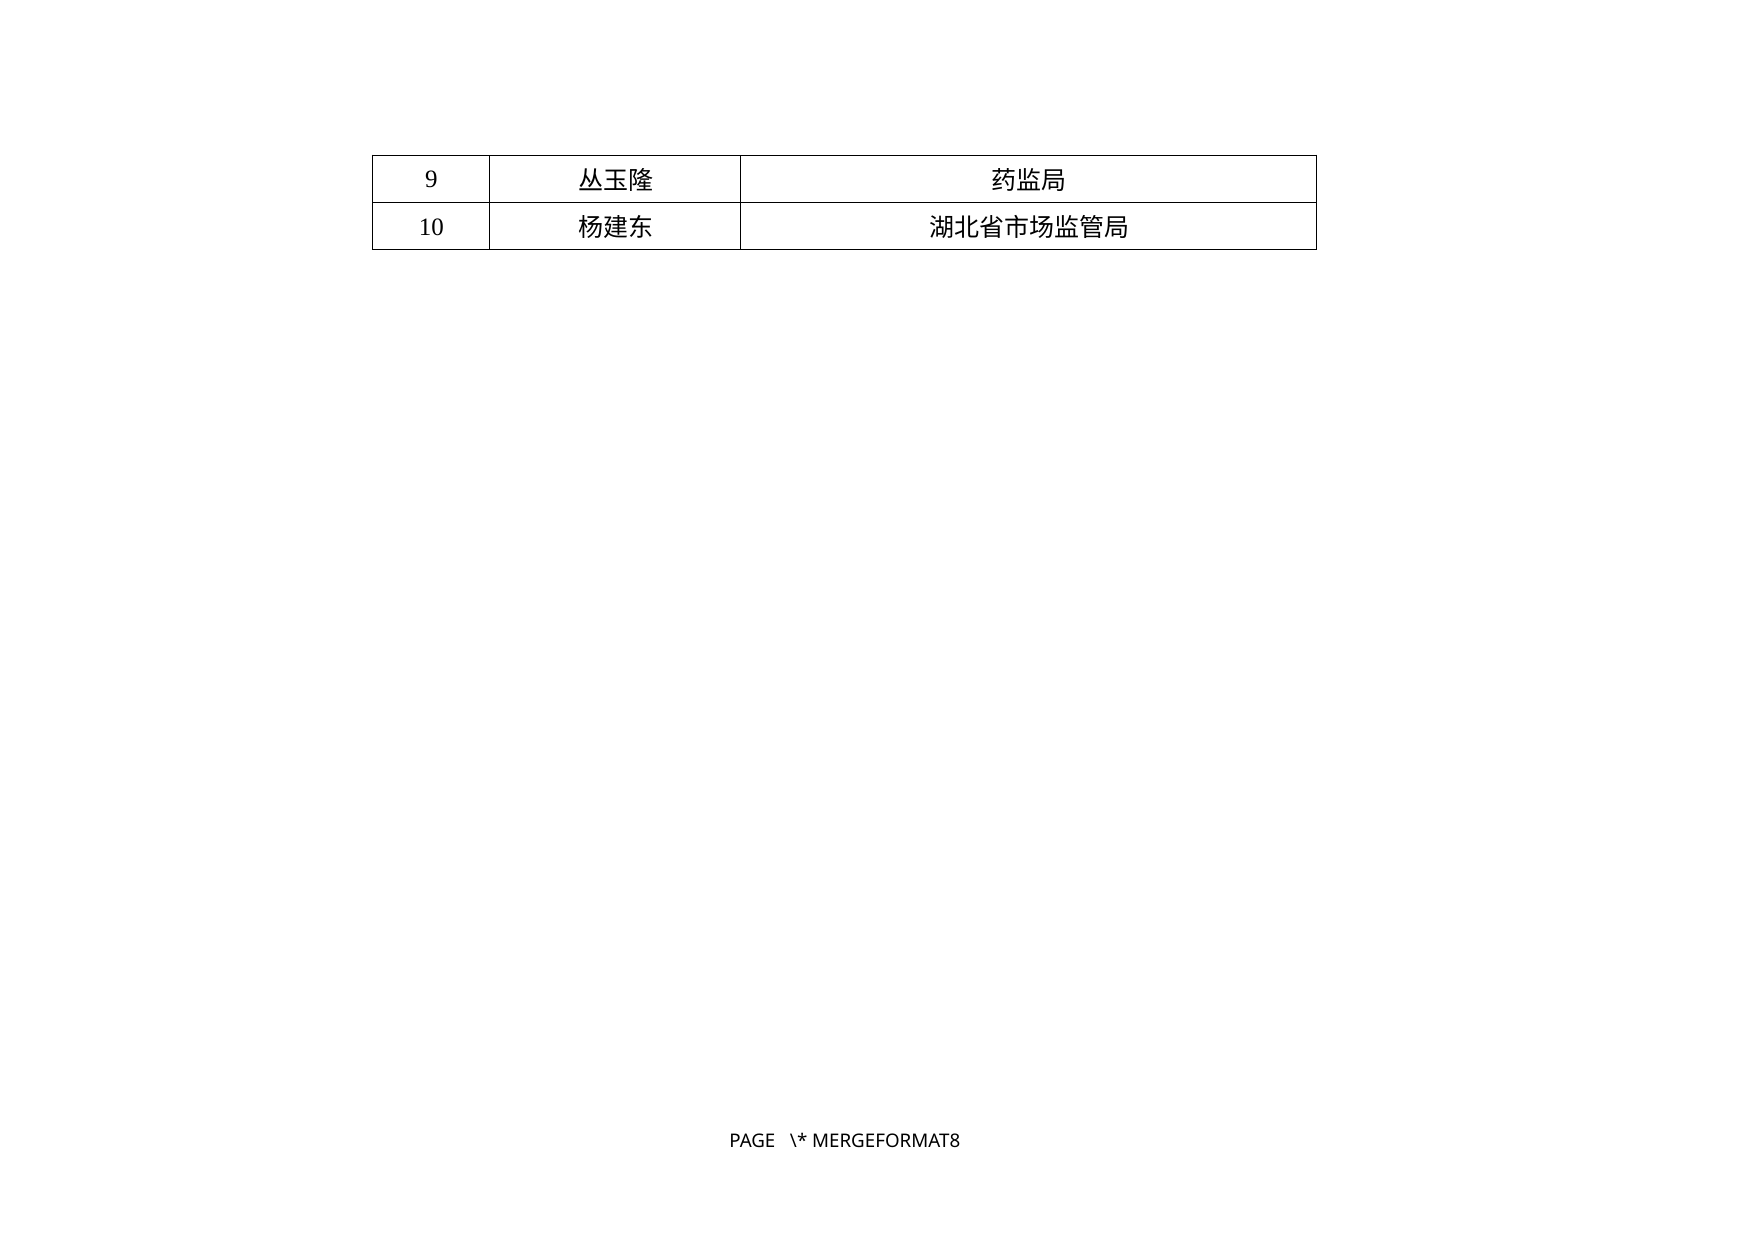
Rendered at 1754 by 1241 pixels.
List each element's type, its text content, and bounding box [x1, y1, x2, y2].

table_cell 杨建东 [490, 203, 740, 249]
table_cell 丛玉隆 [490, 156, 740, 202]
table_cell 药监局 [741, 156, 1316, 202]
table_cell 10 [373, 203, 489, 249]
table_cell 9 [373, 156, 489, 202]
table_cell 湖北省市场监管局 [741, 203, 1316, 249]
